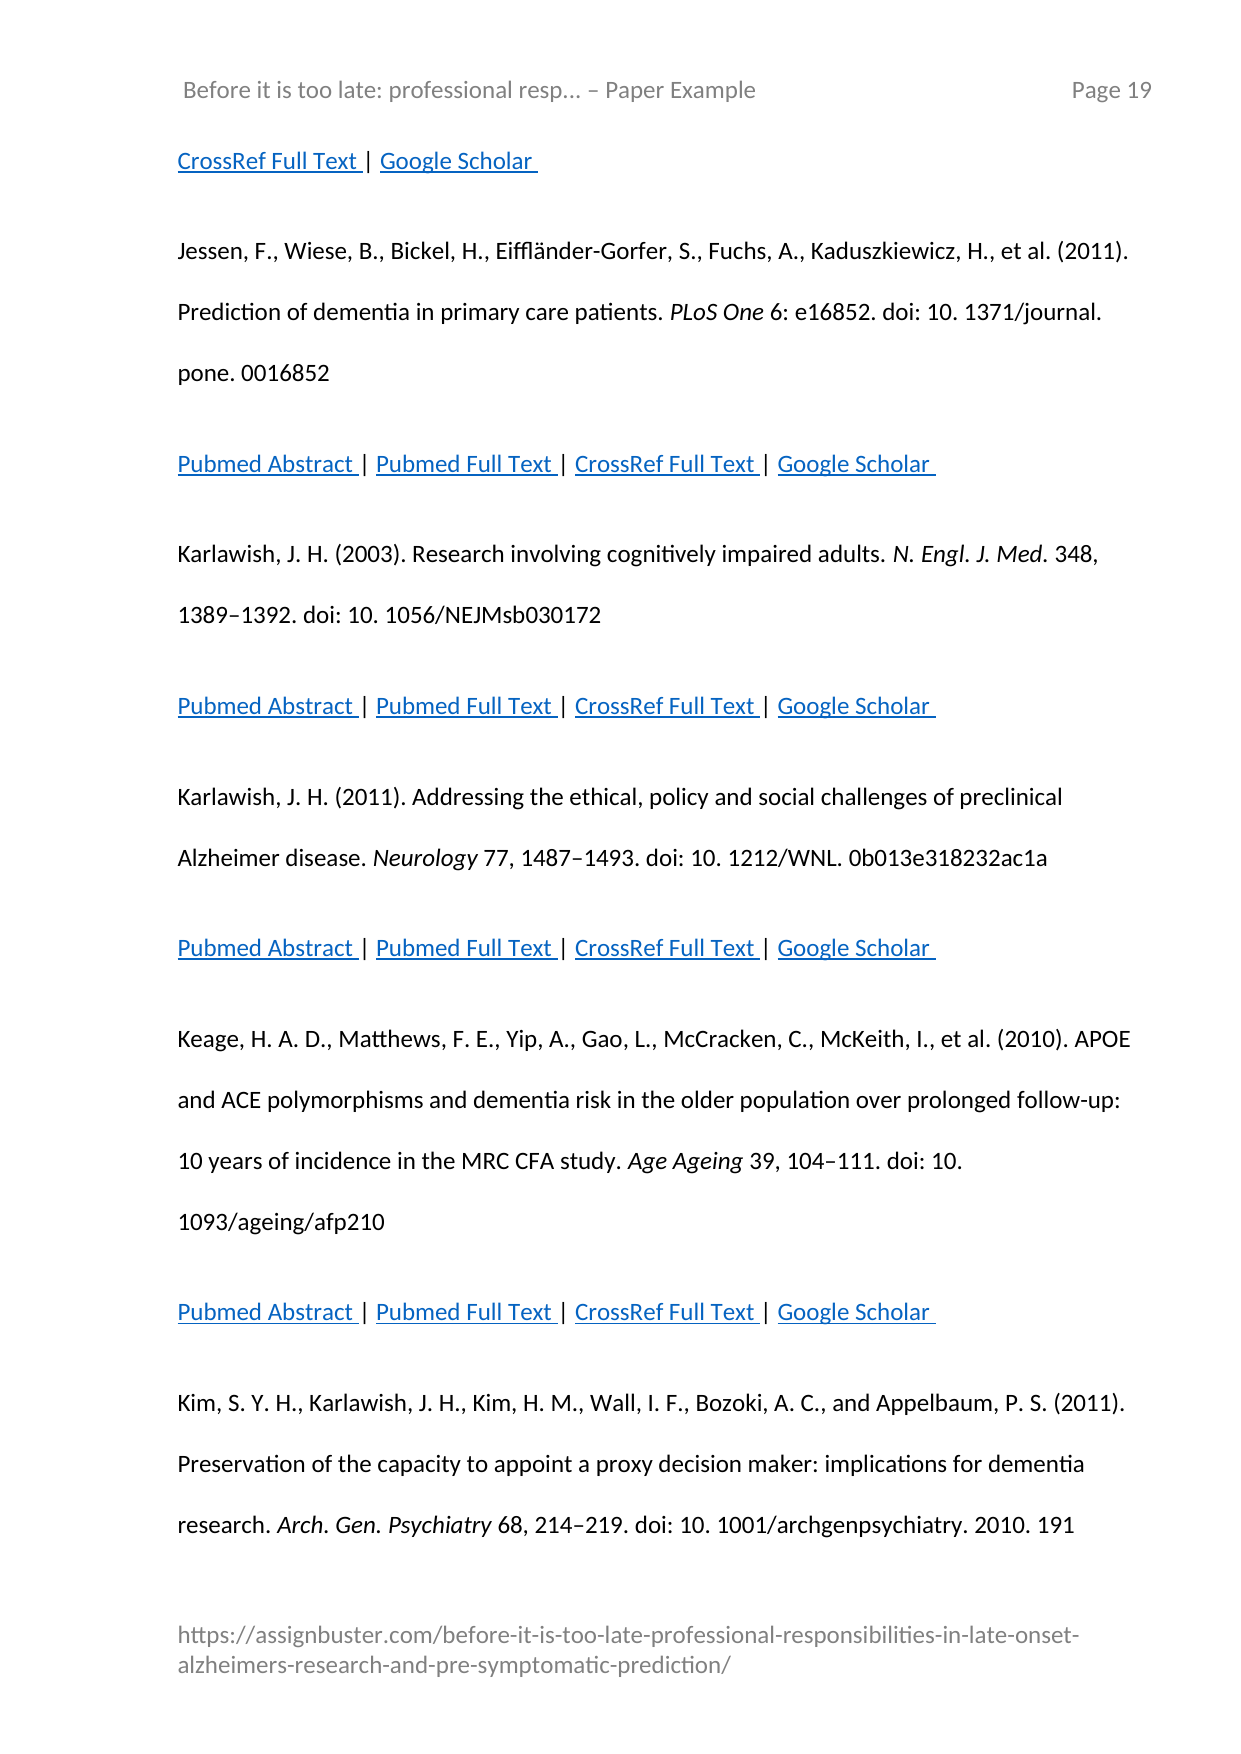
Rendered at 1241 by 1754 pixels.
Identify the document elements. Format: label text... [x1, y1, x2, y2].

text Karlawish, J. H. (2011). Addressing the ethical, policy and social challenges of preclinical Alzheimer disease. Neurology 77, 1487–1493. doi: 10. 1212/WNL. 0b013e318232ac1a [177, 781, 1152, 872]
text Jessen, F., Wiese, B., Bickel, H., Eiffländer-Gorfer, S., Fuchs, A., Kaduszkiewicz, H., et al. (2011). Prediction of dementia in primary care patients. PLoS One 6: e16852. doi: 10. 1371/journal. pone. 0016852 [177, 236, 1152, 388]
text Karlawish, J. H. (2003). Research involving cognitively impaired adults. N. Engl. J. Med. 348, 1389–1392. doi: 10. 1056/NEJMsb030172 [177, 539, 1152, 630]
text Kim, S. Y. H., Karlawish, J. H., Kim, H. M., Wall, I. F., Bozoki, A. C., and Appelbaum, P. S. (2011). Preservation of the capacity to appoint a proxy decision maker: implications for dementia research. Arch. Gen. Psychiatry 68, 214–219. doi: 10. 1001/archgenpsychiatry. 2010. 191 [177, 1387, 1152, 1539]
text Pubmed Abstract | Pubmed Full Text | CrossRef Full Text | Google Scholar [177, 1296, 1152, 1327]
text Pubmed Abstract | Pubmed Full Text | CrossRef Full Text | Google Scholar [177, 690, 1152, 721]
text Pubmed Abstract | Pubmed Full Text | CrossRef Full Text | Google Scholar [177, 932, 1152, 963]
text Pubmed Abstract | Pubmed Full Text | CrossRef Full Text | Google Scholar [177, 448, 1152, 479]
text CrossRef Full Text | Google Scholar [177, 145, 1152, 176]
text Keage, H. A. D., Matthews, F. E., Yip, A., Gao, L., McCracken, C., McKeith, I., et al. (2010). APOE and ACE polymorphisms and dementia risk in the older population over prolonged follow-up: 10 years of incidence in the MRC CFA study. Age Ageing 39, 104–111. doi: 10. 1093/ageing/afp210 [177, 1023, 1152, 1236]
